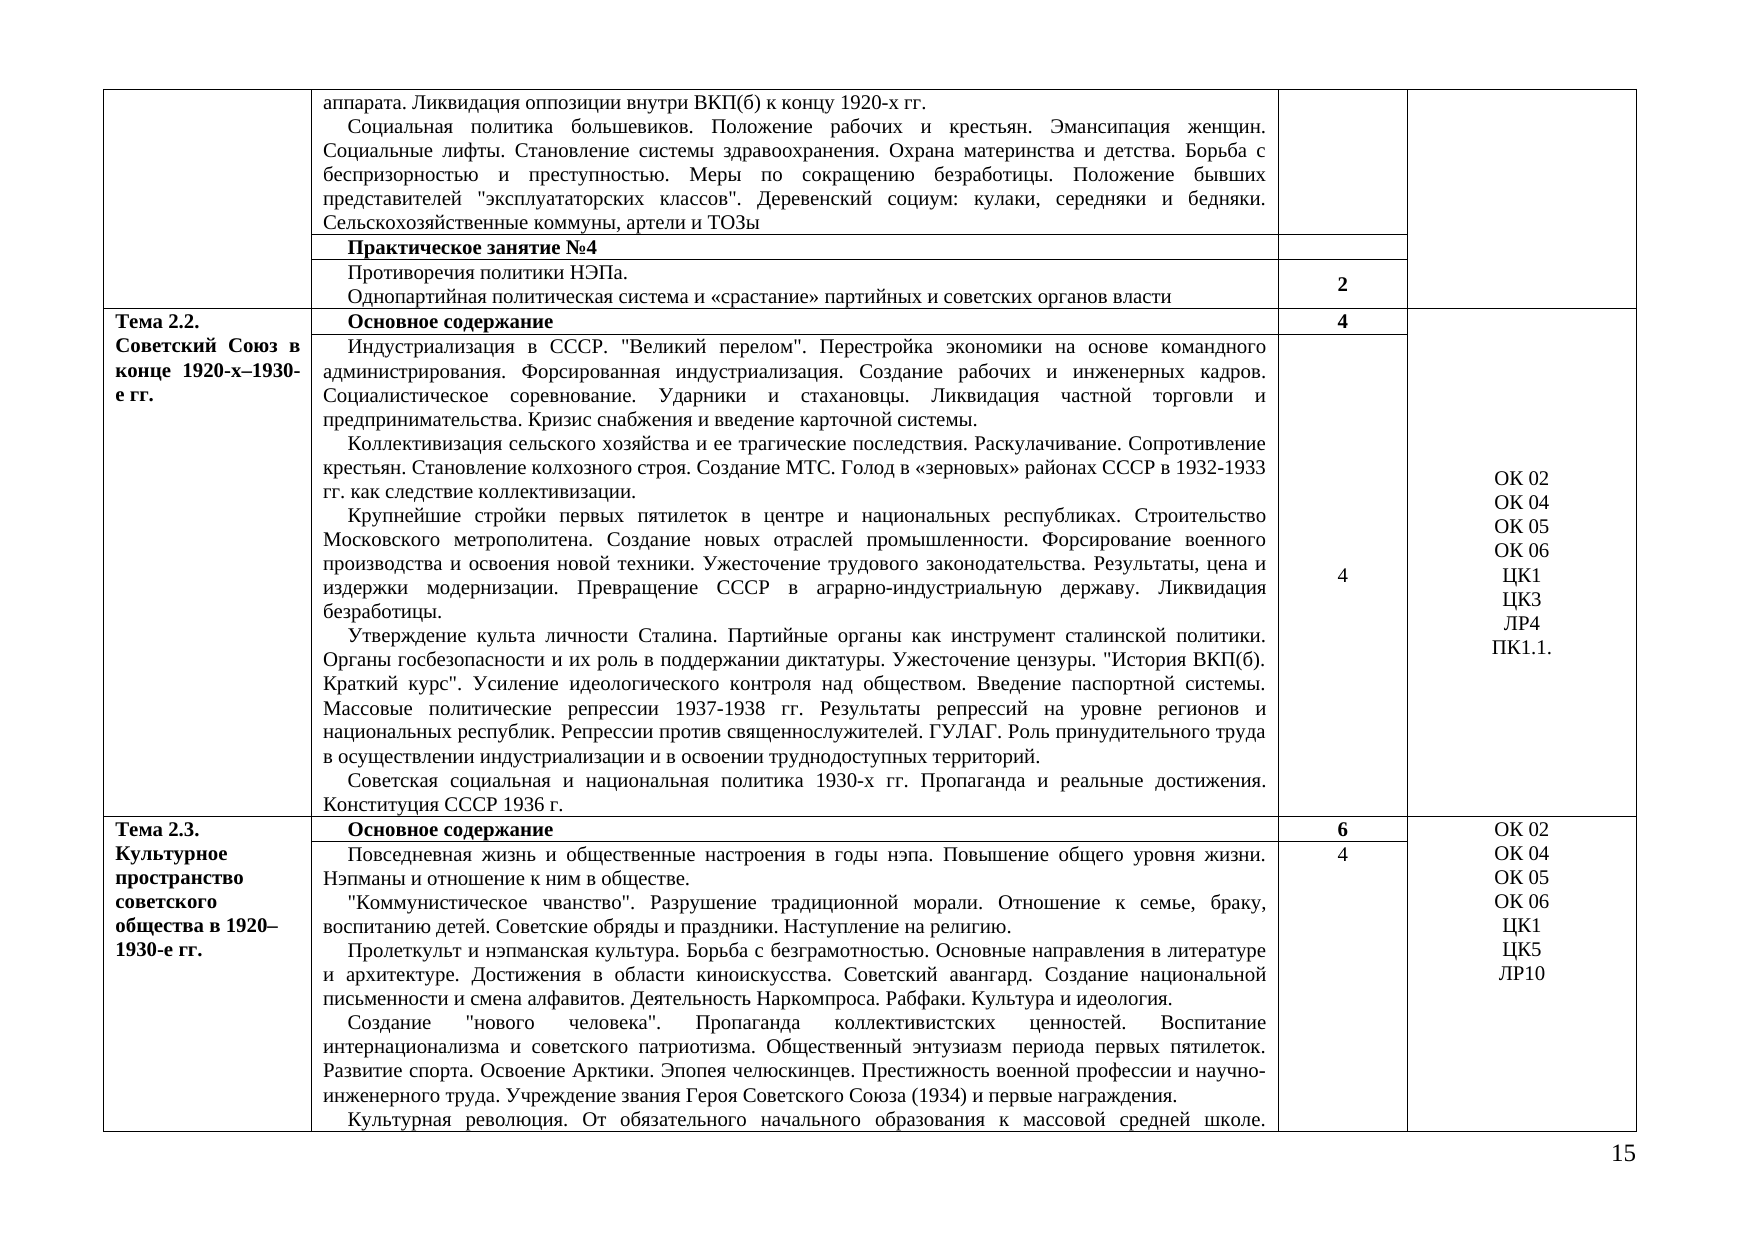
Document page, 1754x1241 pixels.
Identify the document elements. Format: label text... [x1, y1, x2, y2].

table_cell ОК 02 ОК 04 ОК 05 ОК 06 ЦК1 ЦК3 ЛР4 ПК1.1. [1408, 309, 1636, 816]
table_cell Противоречия политики НЭПа. Однопартийная политическая система и «срастание» партийных и советских органов власти [312, 260, 1278, 308]
table_cell 4 [1279, 309, 1407, 333]
table_cell Тема 2.2. Советский Союз в конце 1920-х–1930-е гг. [104, 309, 311, 816]
table_cell ОК 02 ОК 04 ОК 05 ОК 06 ЦК1 ЦК5 ЛР10 [1408, 817, 1636, 1131]
table_cell 2 [1279, 260, 1407, 308]
table_cell Основное содержание [312, 309, 1278, 333]
table_cell 4 [1279, 842, 1407, 1131]
table_cell Практическое занятие №4 [312, 235, 1278, 259]
table_cell [1279, 235, 1407, 259]
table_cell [312, 90, 1278, 234]
table_cell Индустриализация в СССР. "Великий перелом". Перестройка экономики на основе командного администрирования. Форсированная индустриализация. Создание рабочих и инженерных кадров. Социалистическое соревнование. Ударники и стахановцы. Ликвидация частной торговли и предпринимательства. Кризис снабжения и введение карточной системы. Коллективизация сельского хозяйства и ее трагические последствия. Раскулачивание. Сопротивление крестьян. Становление колхозного строя. Создание МТС. Голод в «зерновых» районах СССР в 1932-1933 гг. как следствие коллективизации. Крупнейшие стройки первых пятилеток в центре и национальных республиках. Строительство Московского метрополитена. Создание новых отраслей промышленности. Форсирование военного производства и освоения новой техники. Ужесточение трудового законодательства. Результаты, цена и издержки модернизации. Превращение СССР в аграрно-индустриальную державу. Ликвидация безработицы. Утверждение культа личности Сталина. Партийные органы как инструмент сталинской политики. Органы госбезопасности и их роль в поддержании диктатуры. Ужесточение цензуры. "История ВКП(б). Краткий курс". Усиление идеологического контроля над обществом. Введение паспортной системы. Массовые политические репрессии 1937-1938 гг. Результаты репрессий на уровне регионов и национальных республик. Репрессии против священнослужителей. ГУЛАГ. Роль принудительного труда в осуществлении индустриализации и в освоении труднодоступных территорий. Советская социальная и национальная политика 1930-х гг. Пропаганда и реальные достижения. Конституция СССР 1936 г. [312, 335, 1278, 816]
table_cell Тема 2.3. Культурное пространство советского общества в 1920–1930-е гг. [104, 817, 311, 1131]
table_cell Основное содержание [312, 817, 1278, 841]
table_cell 4 [1279, 90, 1407, 234]
table_cell 6 [1279, 817, 1407, 841]
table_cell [312, 842, 1278, 1131]
table_cell 4 [1279, 335, 1407, 816]
